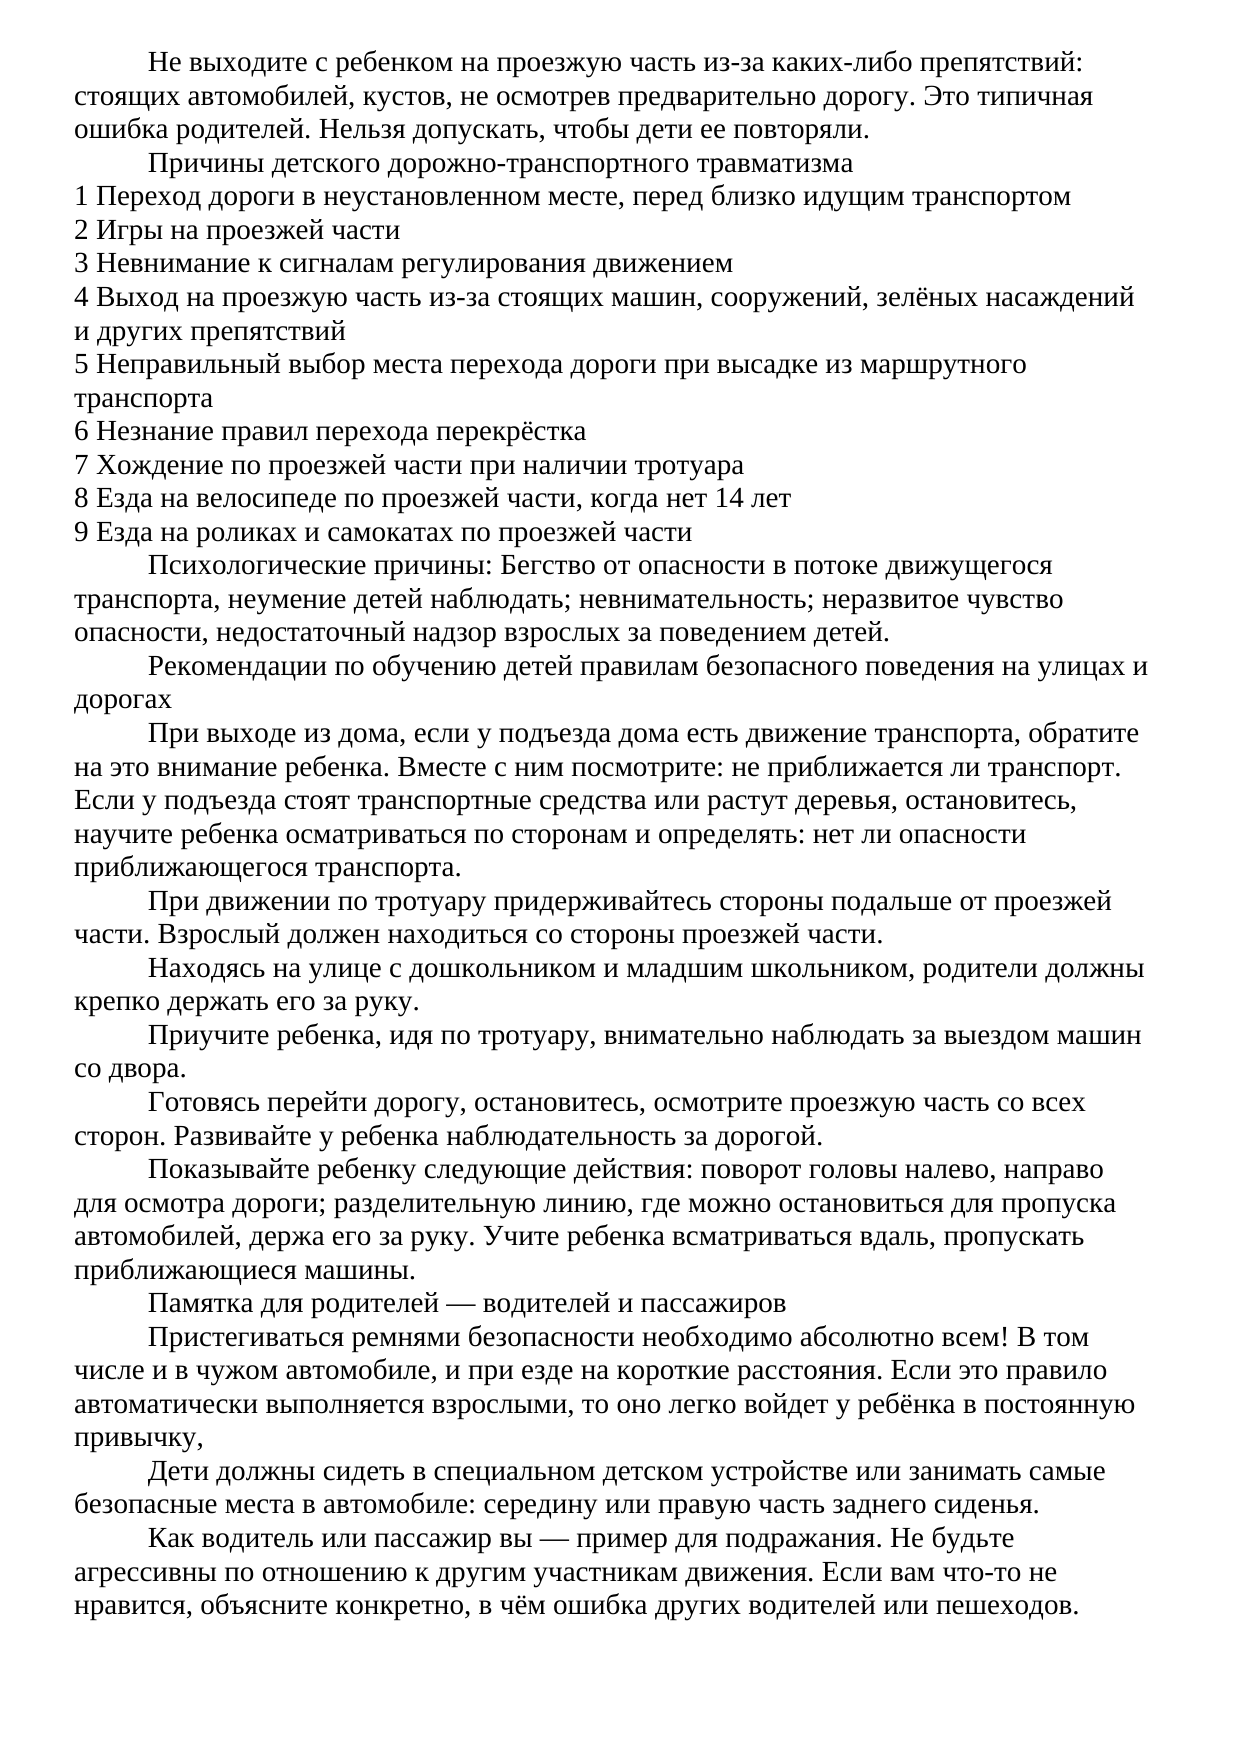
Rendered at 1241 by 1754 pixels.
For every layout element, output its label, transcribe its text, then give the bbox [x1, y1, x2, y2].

text Дети должны сидеть в специальном детском устройстве или занимать самые безопасные места в автомобиле: середину или правую часть заднего сиденья. [74, 1453, 1152, 1520]
text 2 Игры на проезжей части [74, 212, 1152, 246]
text Рекомендации по обучению детей правилам безопасного поведения на улицах и дорогах [74, 648, 1152, 715]
text Готовясь перейти дорогу, остановитесь, осмотрите проезжую часть со всех сторон. Развивайте у ребенка наблюдательность за дорогой. [74, 1084, 1152, 1151]
text При выходе из дома, если у подъезда дома есть движение транспорта, обратите на это внимание ребенка. Вместе с ним посмотрите: не приближается ли транспорт. Если у подъезда стоят транспортные средства или растут деревья, остановитесь, научите ребенка осматриваться по сторонам и определять: нет ли опасности приближающегося транспорта. [74, 715, 1152, 883]
text 6 Незнание правил перехода перекрёстка [74, 413, 1152, 447]
text Памятка для родителей — водителей и пассажиров [74, 1285, 1152, 1319]
text 1 Переход дороги в неустановленном месте, перед близко идущим транспортом [74, 178, 1152, 212]
text 3 Невнимание к сигналам регулирования движением [74, 246, 1152, 279]
text Причины детского дорожно-транспортного травматизма [74, 145, 1152, 178]
text 9 Езда на роликах и самокатах по проезжей части [74, 514, 1152, 547]
text Психологические причины: Бегство от опасности в потоке движущегося транспорта, неумение детей наблюдать; невнимательность; неразвитое чувство опасности, недостаточный надзор взрослых за поведением детей. [74, 547, 1152, 648]
text При движении по тротуару придерживайтесь стороны подальше от проезжей части. Взрослый должен находиться со стороны проезжей части. [74, 883, 1152, 950]
text 4 Выход на проезжую часть из-за стоящих машин, сооружений, зелёных насаждений и других препятствий [74, 279, 1152, 346]
text Приучите ребенка, идя по тротуару, внимательно наблюдать за выездом машин со двора. [74, 1017, 1152, 1084]
text Показывайте ребенку следующие действия: поворот головы налево, направо для осмотра дороги; разделительную линию, где можно остановиться для пропуска автомобилей, держа его за руку. Учите ребенка всматриваться вдаль, пропускать приближающиеся машины. [74, 1151, 1152, 1285]
text Пристегиваться ремнями безопасности необходимо абсолютно всем! В том числе и в чужом автомобиле, и при езде на короткие расстояния. Если это правило автоматически выполняется взрослыми, то оно легко войдет у ребёнка в постоянную привычку, [74, 1319, 1152, 1453]
text 5 Неправильный выбор места перехода дороги при высадке из маршрутного транспорта [74, 346, 1152, 413]
text Как водитель или пассажир вы — пример для подражания. Не будьте агрессивны по отношению к другим участникам движения. Если вам что-то не нравится, объясните конкретно, в чём ошибка других водителей или пешеходов. [74, 1520, 1152, 1621]
text 7 Хождение по проезжей части при наличии тротуара [74, 447, 1152, 480]
text 8 Езда на велосипеде по проезжей части, когда нет 14 лет [74, 480, 1152, 514]
text Не выходите с ребенком на проезжую часть из-за каких-либо препятствий: стоящих автомобилей, кустов, не осмотрев предварительно дорогу. Это типичная ошибка родителей. Нельзя допускать, чтобы дети ее повторяли. [74, 44, 1152, 145]
text Находясь на улице с дошкольником и младшим школьником, родители должны крепко держать его за руку. [74, 950, 1152, 1017]
